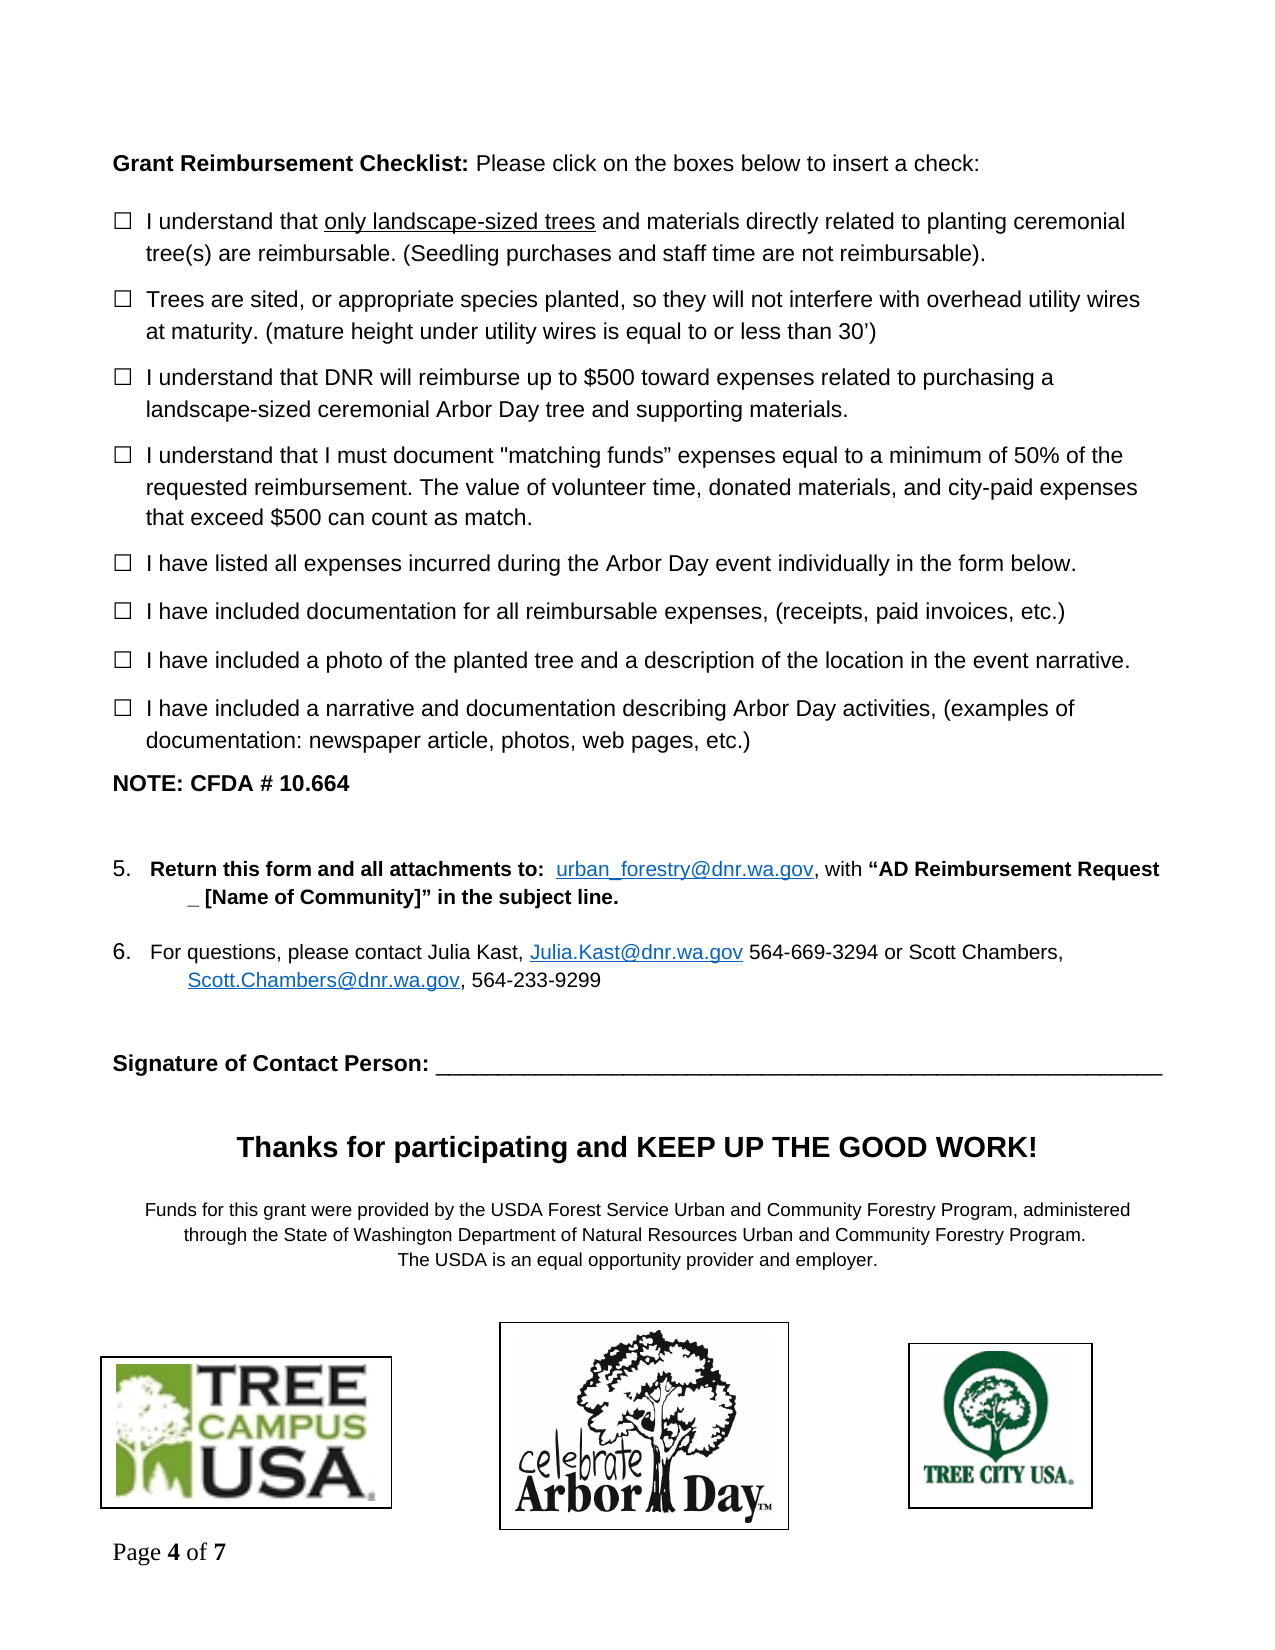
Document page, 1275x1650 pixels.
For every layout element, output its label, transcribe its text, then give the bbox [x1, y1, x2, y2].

picture [923, 1351, 1076, 1501]
text I understand that only landscape-sized trees and materials directly related to planting ceremonial tree(s) are reimbursable. (Seedling purchases and staff time are not reimbursable). [112, 205, 1162, 267]
text Thanks for participating and KEEP UP THE GOOD WORK! [112, 1130, 1162, 1164]
text I understand that I must document "matching funds” expenses equal to a minimum of 50% of the requested reimbursement. The value of volunteer time, donated materials, and city-paid expenses that exceed $500 can count as match. [112, 439, 1162, 530]
picture [116, 1364, 376, 1501]
picture [515, 1330, 772, 1523]
text Funds for this grant were provided by the USDA Forest Service Urban and Community Forestry Program, administered through the State of Washington Department of Natural Resources Urban and Community Forestry Program. The USDA is an equal opportunity provider and employer. [112, 1199, 1162, 1270]
text Trees are sited, or appropriate species planted, so they will not interfere with overhead utility wires at maturity. (mature height under utility wires is equal to or less than 30’) [112, 283, 1162, 344]
list Return this form and all attachments to: urban_forestry@dnr.wa.gov, with “AD Reimbursement Request _ [Name of Community]” in the subject line. [112, 855, 1162, 909]
text Grant Reimbursement Checklist: Please click on the boxes below to insert a check: [112, 150, 1162, 176]
text Signature of Contact Person: [112, 1050, 1162, 1077]
text I have included a narrative and documentation describing Arbor Day activities, (examples of documentation: newspaper article, photos, web pages, etc.) [112, 692, 1162, 753]
text NOTE: CFDA # 10.664 [112, 770, 1162, 796]
list For questions, please contact Julia Kast, Julia.Kast@dnr.wa.gov 564-669-3294 or Scott Chambers, Scott.Chambers@dnr.wa.gov, 564-233-9299 [112, 938, 1162, 991]
text I understand that DNR will reimburse up to $500 toward expenses related to purchasing a landscape-sized ceremonial Arbor Day tree and supporting materials. [112, 361, 1162, 422]
text I have included documentation for all reimbursable expenses, (receipts, paid invoices, etc.) [112, 595, 1162, 626]
text I have listed all expenses incurred during the Arbor Day event individually in the form below. [112, 547, 1162, 578]
text I have included a photo of the planted tree and a description of the location in the event narrative. [112, 643, 1162, 675]
